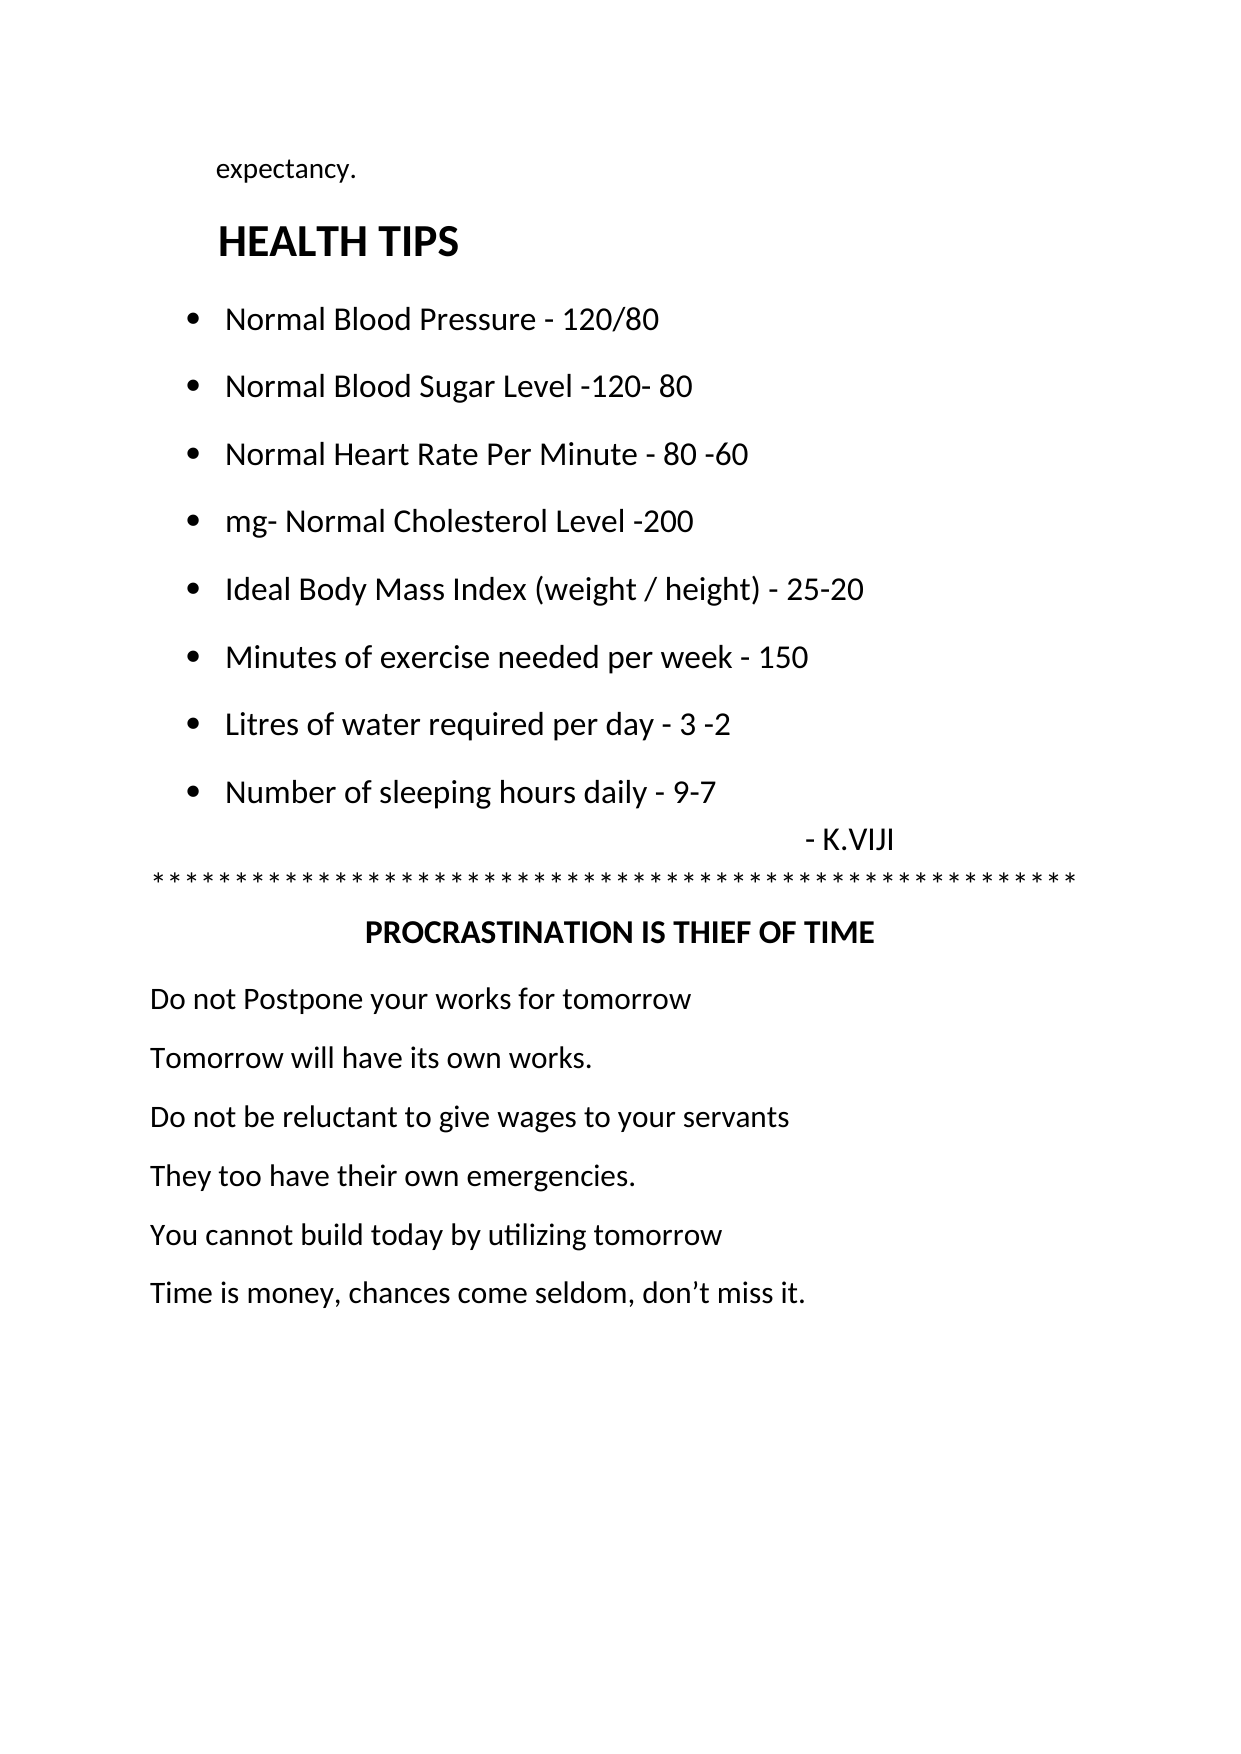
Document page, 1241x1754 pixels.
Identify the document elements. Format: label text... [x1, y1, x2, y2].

list Normal Blood Pressure - 120/80 [187, 298, 1090, 338]
text - K.VIJI [150, 818, 1090, 858]
text Time is money, chances come seldom, don’t miss it. [150, 1273, 1090, 1312]
list Normal Blood Sugar Level -120- 80 [187, 365, 1090, 406]
text Do not Postpone your works for tomorrow [150, 979, 1090, 1017]
list Number of sleeping hours daily - 9-7 [187, 771, 1090, 812]
text You cannot build today by utilizing tomorrow [150, 1214, 1090, 1253]
list Minutes of exercise needed per week - 150 [187, 636, 1090, 676]
text Tomorrow will have its own works. [150, 1038, 1090, 1076]
text PROCRASTINATION IS THIEF OF TIME [150, 911, 1090, 952]
text They too have their own emergencies. [150, 1156, 1090, 1194]
list Ideal Body Mass Index (weight / height) - 25-20 [187, 568, 1090, 609]
text ******************************************************** [150, 864, 1090, 905]
text HEALTH TIPS [150, 212, 1090, 268]
list Litres of water required per day - 3 -2 [187, 703, 1090, 744]
list Normal Heart Rate Per Minute - 80 -60 [187, 433, 1090, 473]
list mg- Normal Cholesterol Level -200 [187, 500, 1090, 541]
text Do not be reluctant to give wages to your servants [150, 1097, 1090, 1135]
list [187, 150, 1090, 186]
